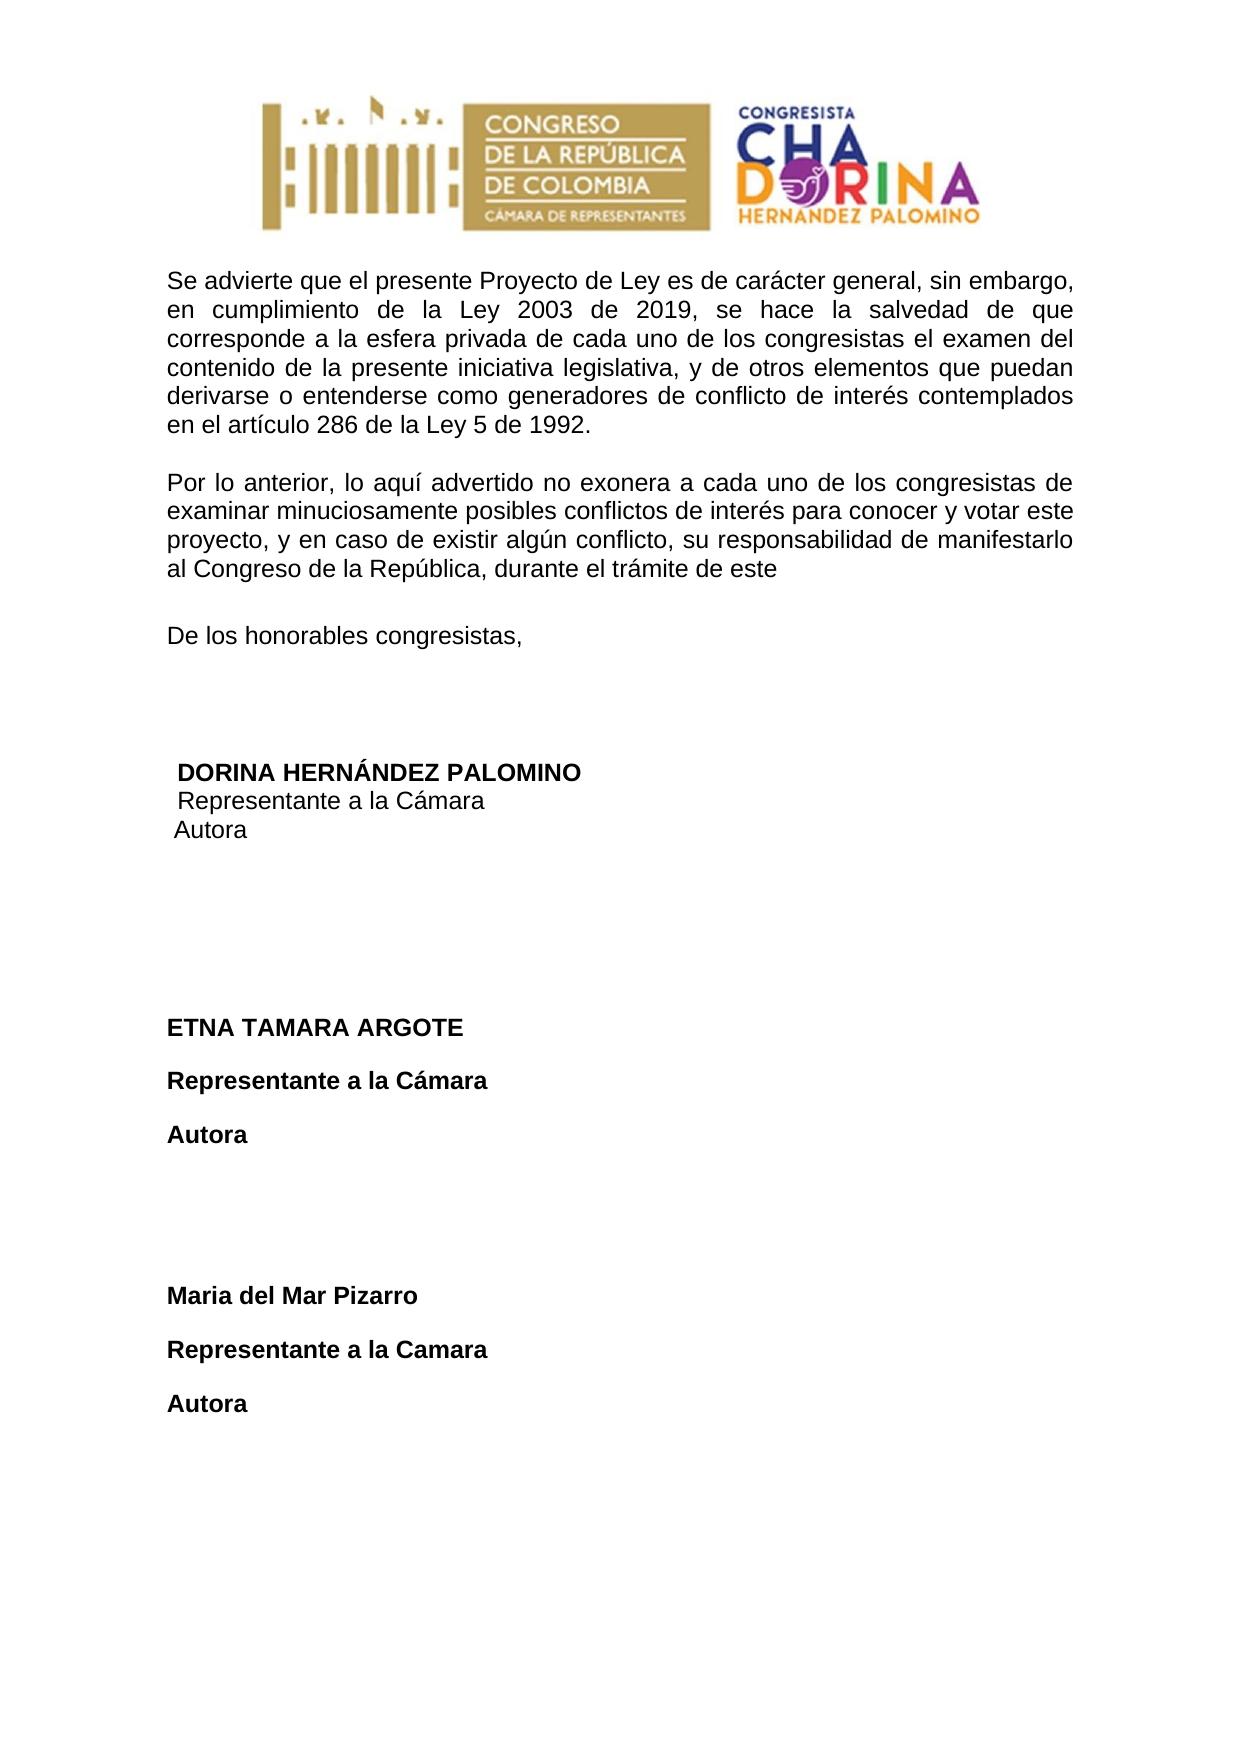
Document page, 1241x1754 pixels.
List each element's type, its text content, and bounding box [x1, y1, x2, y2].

text Representante a la Cámara [177, 786, 1076, 815]
text Autora [167, 815, 1076, 844]
text Representante a la Cámara [167, 1066, 1076, 1095]
text Maria del Mar Pizarro [167, 1281, 1076, 1310]
text Representante a la Camara [167, 1335, 1076, 1364]
subtitle DORINA HERNÁNDEZ PALOMINO [177, 757, 1076, 786]
text ETNA TAMARA ARGOTE [167, 1012, 1076, 1041]
text Se advierte que el presente Proyecto de Ley es de carácter general, sin embargo, en cumplimiento de la Ley 2003 de 2019, se hace la salvedad de que corresponde a la esfera privada de cada uno de los congresistas el examen del contenido de la presente iniciativa legislativa, y de otros elementos que puedan derivarse o entenderse como generadores de conflicto de interés contemplados en el artículo 286 de la Ley 5 de 1992. [167, 266, 1076, 439]
picture [251, 84, 982, 240]
text De los honorables congresistas, [167, 621, 1076, 650]
text Autora [167, 1389, 1076, 1417]
text Por lo anterior, lo aquí advertido no exonera a cada uno de los congresistas de examinar minuciosamente posibles conflictos de interés para conocer y votar este proyecto, y en caso de existir algún conflicto, su responsabilidad de manifestarlo al Congreso de la República, durante el trámite de este [167, 467, 1076, 582]
text Autora [167, 1120, 1076, 1149]
